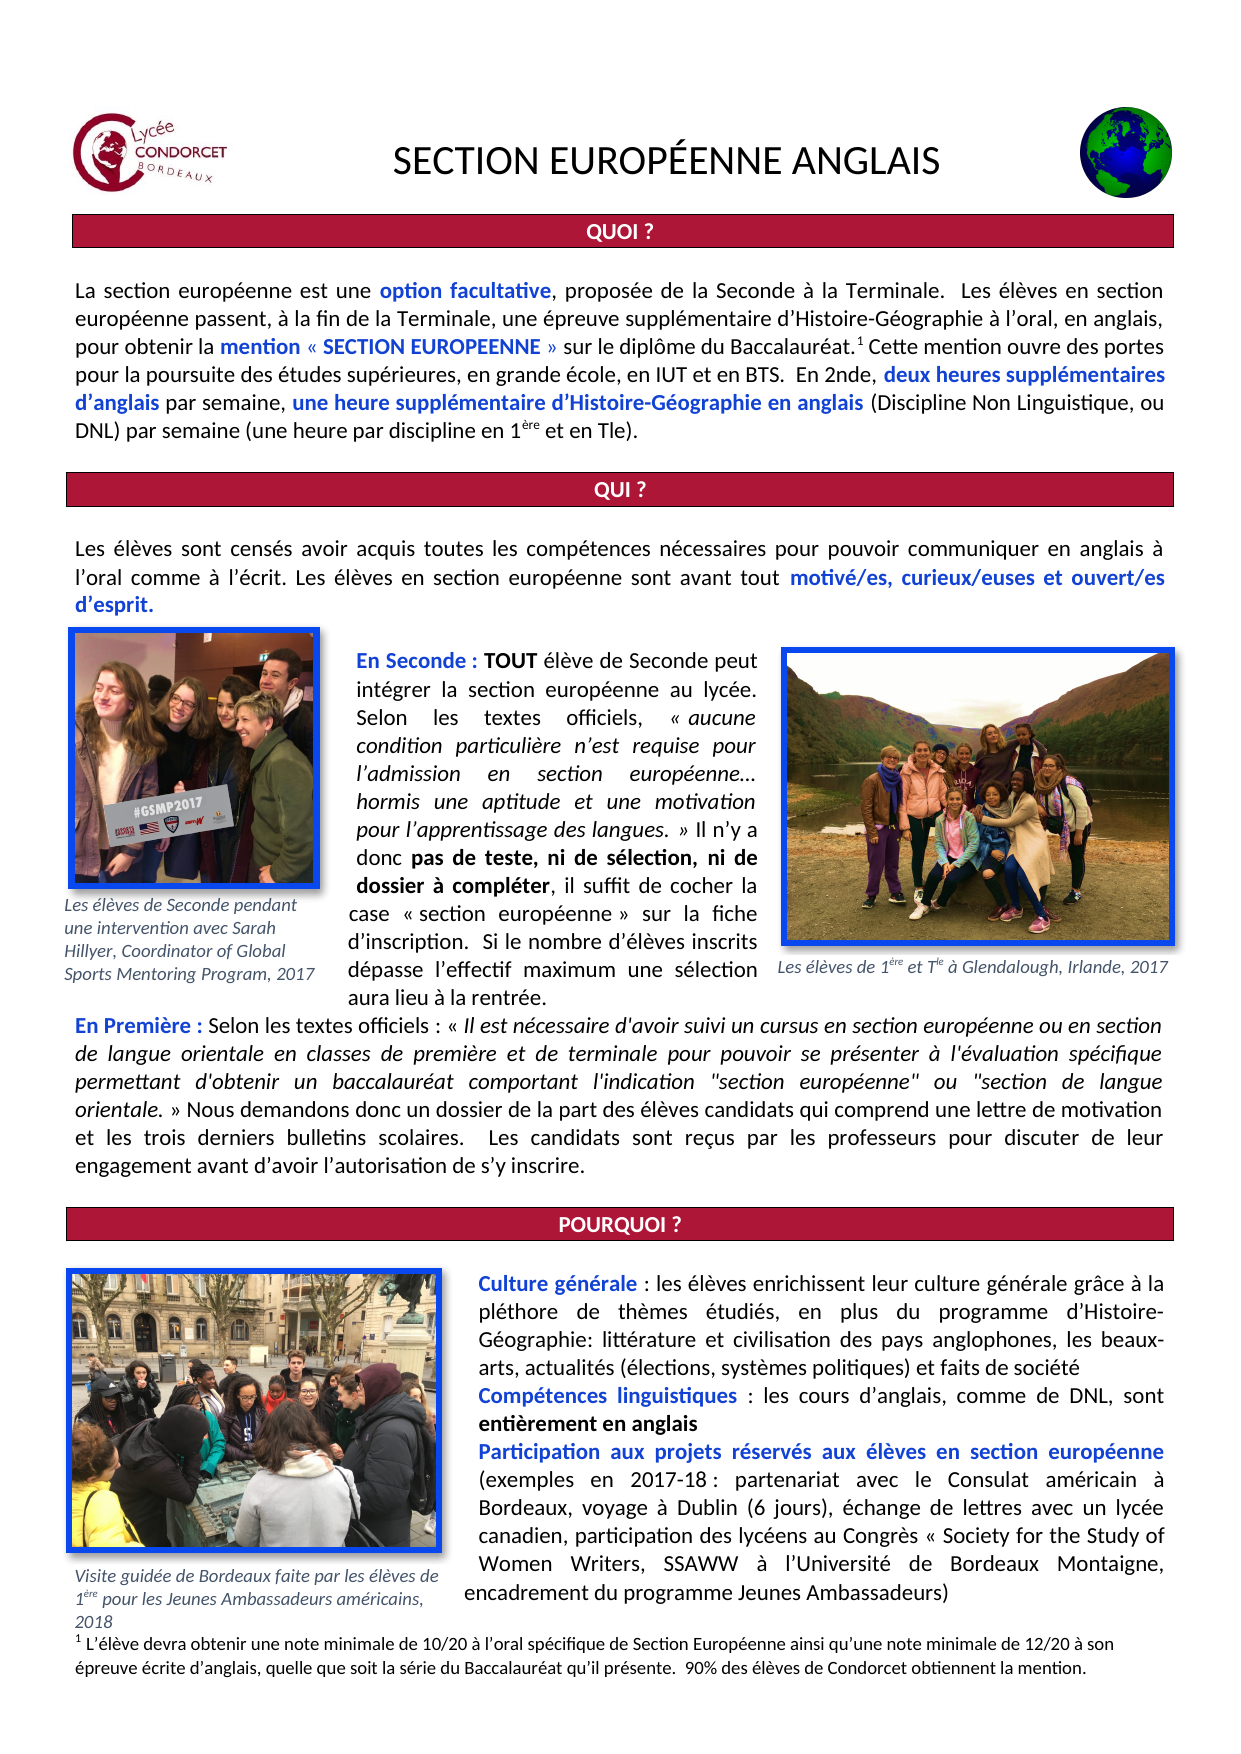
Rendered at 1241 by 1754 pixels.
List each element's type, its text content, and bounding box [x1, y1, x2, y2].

text Participation aux projets réservés aux élèves en section européenne (exemples en 2017-18 : partenariat avec le Consulat américain à Bordeaux, voyage à Dublin (6 jours), échange de lettres avec un lycée canadien, participation des lycéens au Congrès « Society for the Study of Women Writers, SSAWW à l’Université de Bordeaux Montaigne, encadrement du programme Jeunes Ambassadeurs) [444, 1437, 1165, 1606]
text QUOI ? [73, 215, 1173, 247]
text La section européenne est une option facultative, proposée de la Seconde à la Terminale. Les élèves en section européenne passent, à la fin de la Terminale, une épreuve supplémentaire d’Histoire-Géographie à l’oral, en anglais, pour obtenir la mention « SECTION EUROPEENNE » sur le diplôme du Baccalauréat. Cette mention ouvre des portes pour la poursuite des études supérieures, en grande école, en IUT et en BTS. En 2nde, deux heures supplémentaires d’anglais par semaine, une heure supplémentaire d’Histoire-Géographie en anglais (Discipline Non Linguistique, ou DNL) par semaine (une heure par discipline en 1ère et en Tle). [75, 276, 1165, 444]
text POURQUOI ? [67, 1208, 1173, 1240]
text Compétences linguistiques : les cours d’anglais, comme de DNL, sont entièrement en anglais [451, 1381, 1165, 1437]
picture [787, 653, 1169, 940]
picture [75, 633, 313, 883]
text Les élèves sont censés avoir acquis toutes les compétences nécessaires pour pouvoir communiquer en anglais à l’oral comme à l’écrit. Les élèves en section européenne sont avant tout motivé/es, curieux/euses et ouvert/es d’esprit. [75, 534, 1165, 619]
text SECTION EUROPÉENNE ANGLAIS [234, 134, 1165, 185]
text QUI ? [67, 473, 1173, 506]
text En Première : Selon les textes officiels : « Il est nécessaire d'avoir suivi un cursus en section européenne ou en section de langue orientale en classes de première et de terminale pour pouvoir se présenter à l'évaluation spécifique permettant d'obtenir un baccalauréat comportant l'indication "section européenne" ou "section de langue orientale. » Nous demandons donc un dossier de la part des élèves candidats qui comprend une lettre de motivation et les trois derniers bulletins scolaires. Les candidats sont reçus par les professeurs pour discuter de leur engagement avant d’avoir l’autorisation de s’y inscrire. [75, 1011, 1165, 1179]
picture [1080, 107, 1172, 198]
picture [66, 105, 234, 203]
picture [72, 1274, 436, 1547]
text Culture générale : les élèves enrichissent leur culture générale grâce à la pléthore de thèmes étudiés, en plus du programme d’Histoire-Géographie: littérature et civilisation des pays anglophones, les beaux-arts, actualités (élections, systèmes politiques) et faits de société [448, 1269, 1165, 1381]
